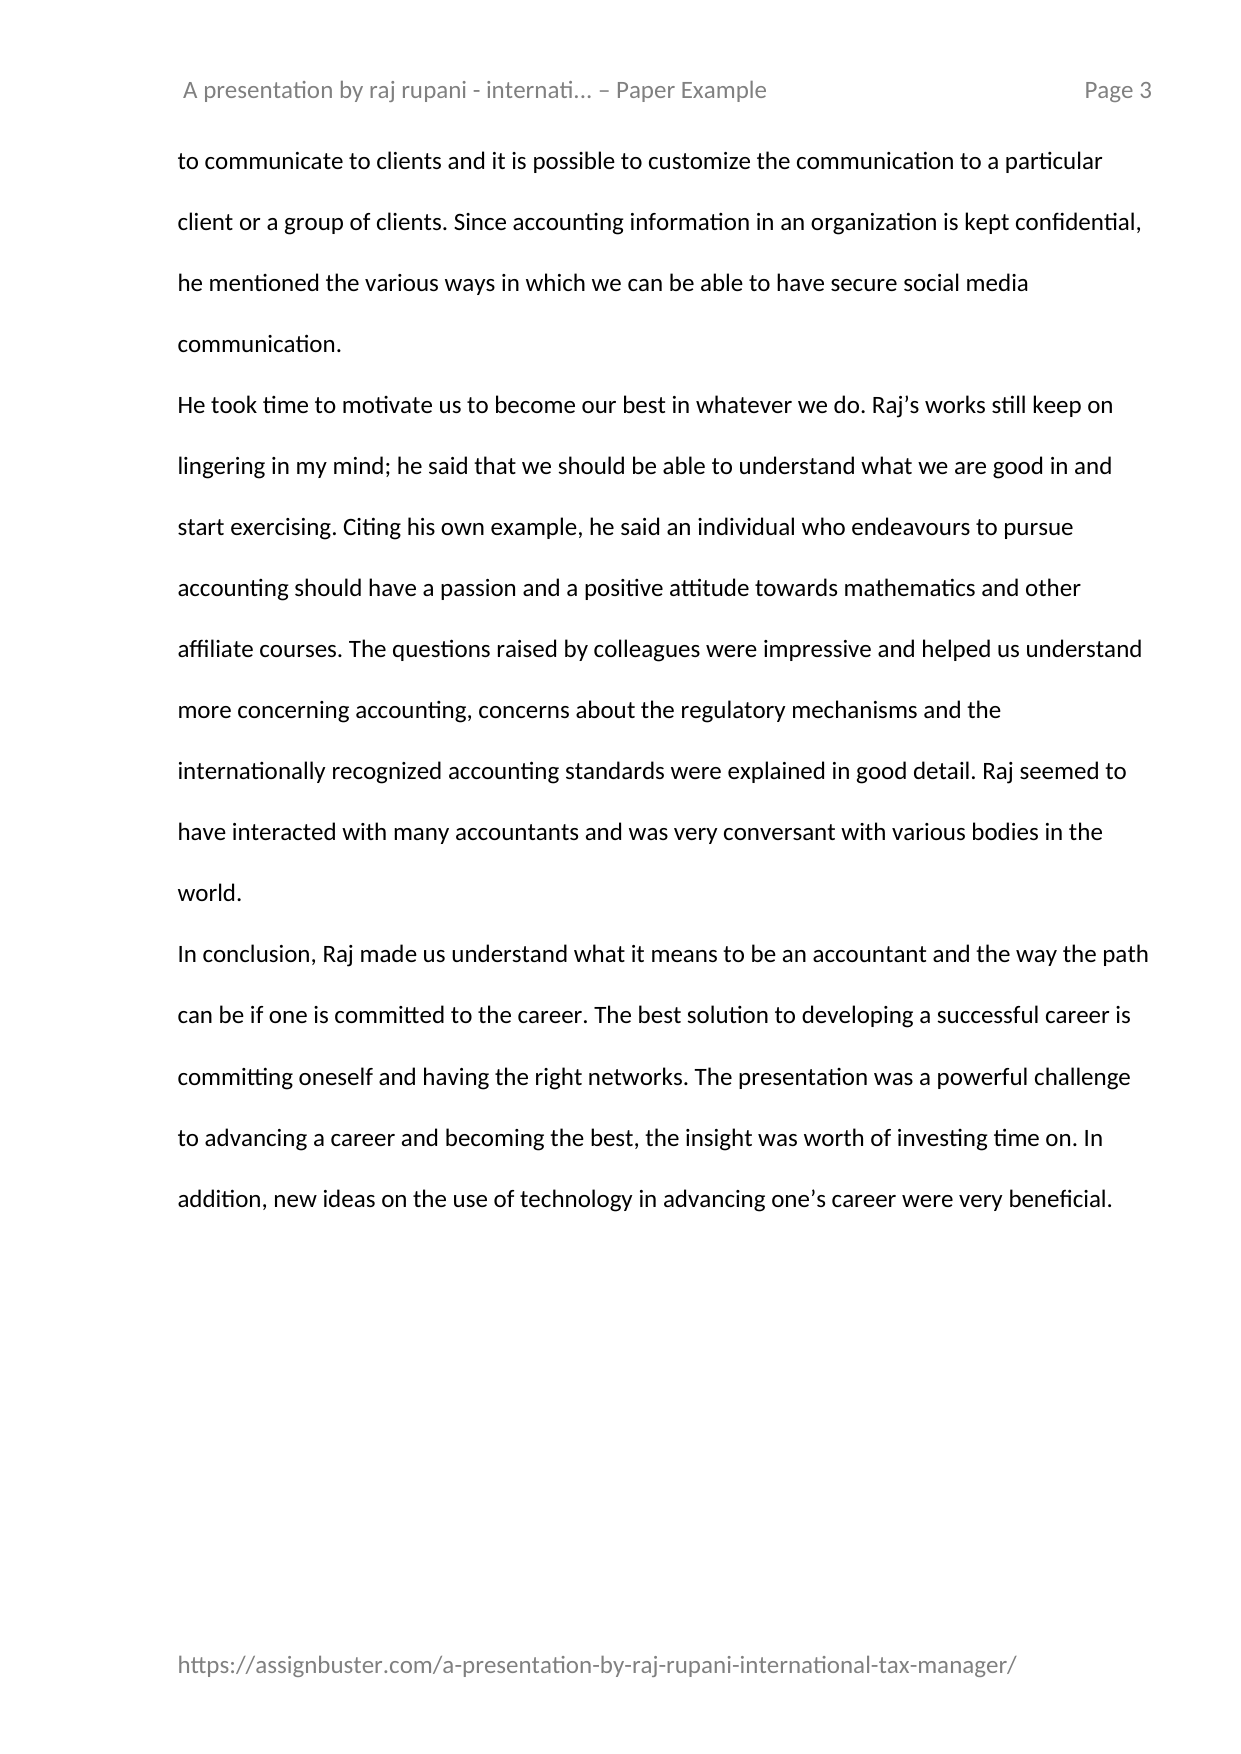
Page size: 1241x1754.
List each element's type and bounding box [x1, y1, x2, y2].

text [177, 145, 1152, 1213]
